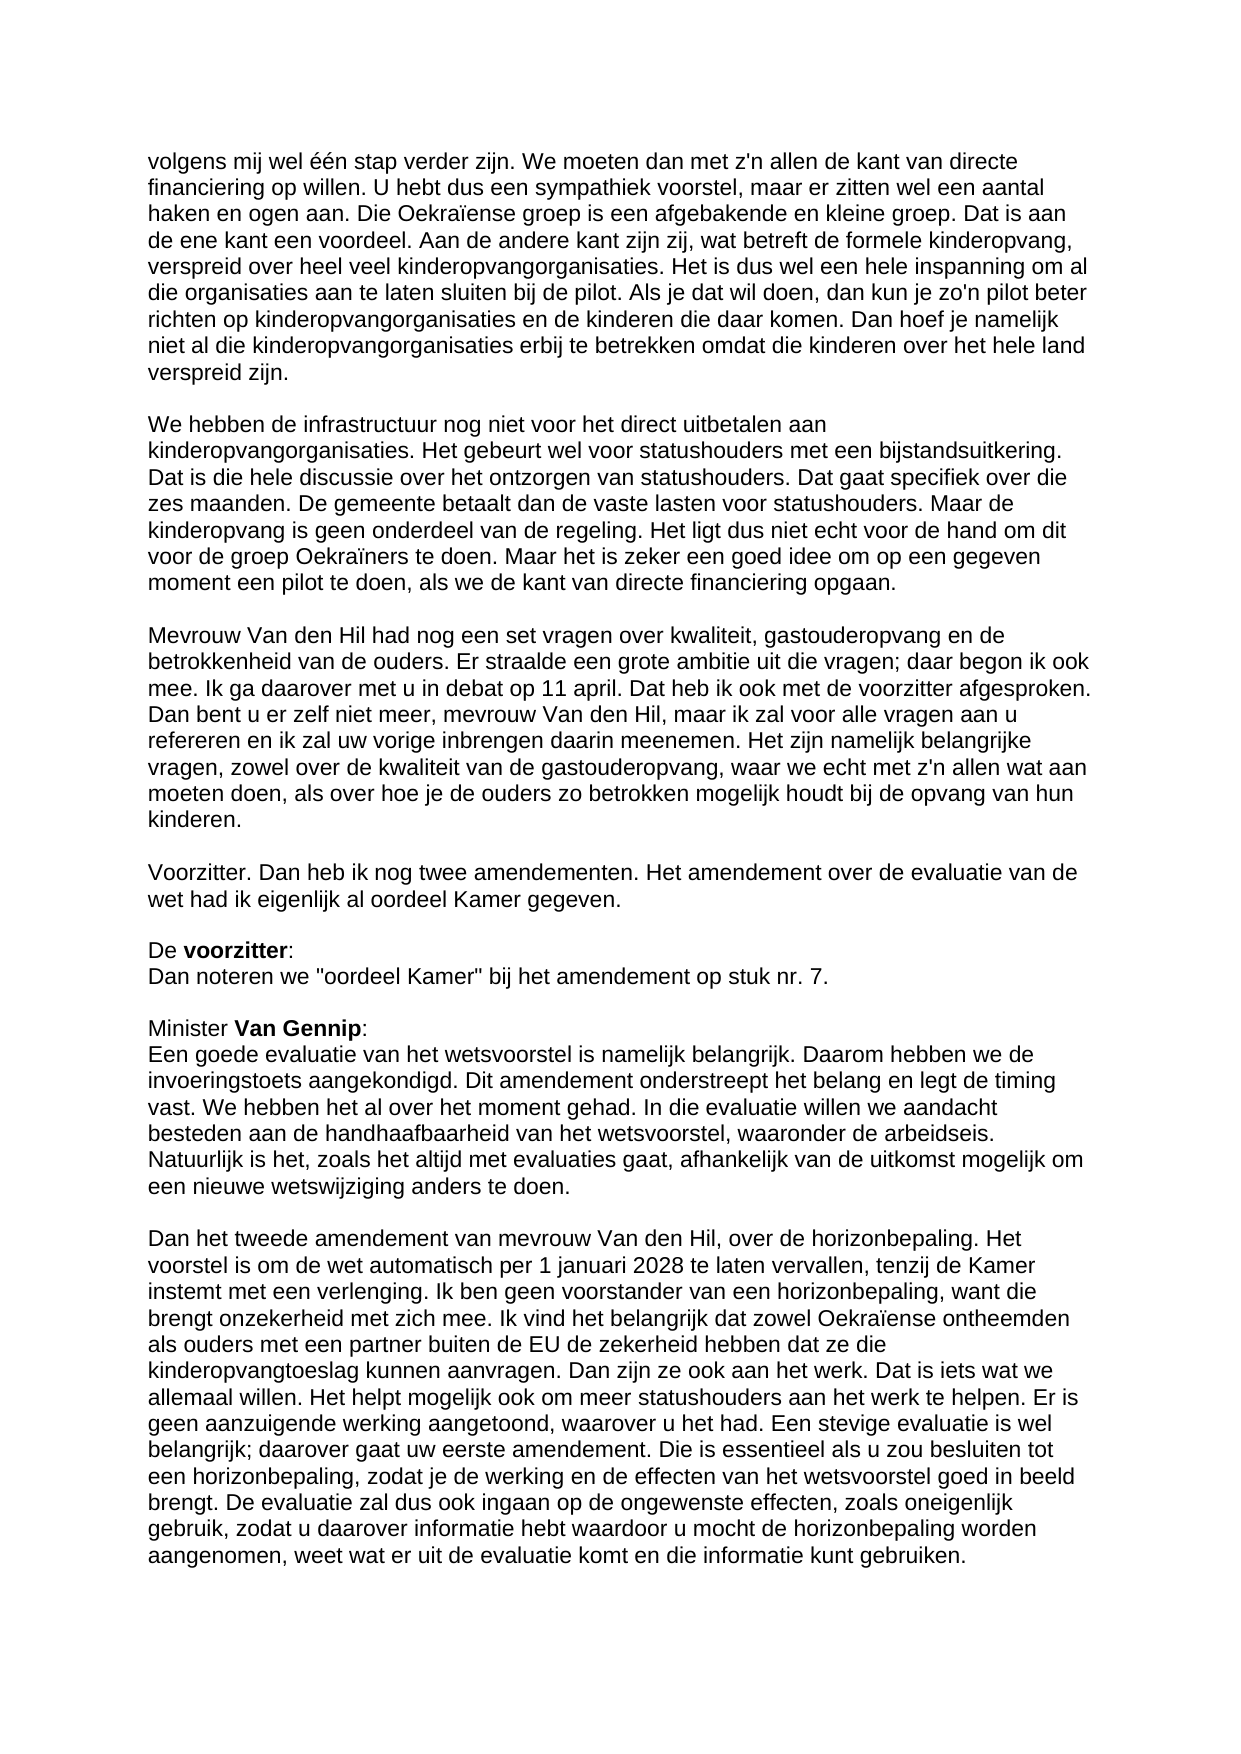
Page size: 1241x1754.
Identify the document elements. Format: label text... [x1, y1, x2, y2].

text De voorzitter: Dan noteren we "oordeel Kamer" bij het amendement op stuk nr. 7. [148, 937, 1093, 989]
text Minister Van Gennip: Een goede evaluatie van het wetsvoorstel is namelijk belangrijk. Daarom hebben we de invoeringstoets aangekondigd. Dit amendement onderstreept het belang en legt de timing vast. We hebben het al over het moment gehad. In die evaluatie willen we aandacht besteden aan de handhaafbaarheid van het wetsvoorstel, waaronder de arbeidseis. Natuurlijk is het, zoals het altijd met evaluaties gaat, afhankelijk van de uitkomst mogelijk om een nieuwe wetswijziging anders te doen. Dan het tweede amendement van mevrouw Van den Hil, over de horizonbepaling. Het voorstel is om de wet automatisch per 1 januari 2028 te laten vervallen, tenzij de Kamer instemt met een verlenging. Ik ben geen voorstander van een horizonbepaling, want die brengt onzekerheid met zich mee. Ik vind het belangrijk dat zowel Oekraïense ontheemden als ouders met een partner buiten de EU de zekerheid hebben dat ze die kinderopvangtoeslag kunnen aanvragen. Dan zijn ze ook aan het werk. Dat is iets wat we allemaal willen. Het helpt mogelijk ook om meer statushouders aan het werk te helpen. Er is geen aanzuigende werking aangetoond, waarover u het had. Een stevige evaluatie is wel belangrijk; daarover gaat uw eerste amendement. Die is essentieel als u zou besluiten tot een horizonbepaling, zodat je de werking en de effecten van het wetsvoorstel goed in beeld brengt. De evaluatie zal dus ook ingaan op de ongewenste effecten, zoals oneigenlijk gebruik, zodat u daarover informatie hebt waardoor u mocht de horizonbepaling worden aangenomen, weet wat er uit de evaluatie komt en die informatie kunt gebruiken. [148, 1014, 1093, 1568]
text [148, 148, 1093, 912]
